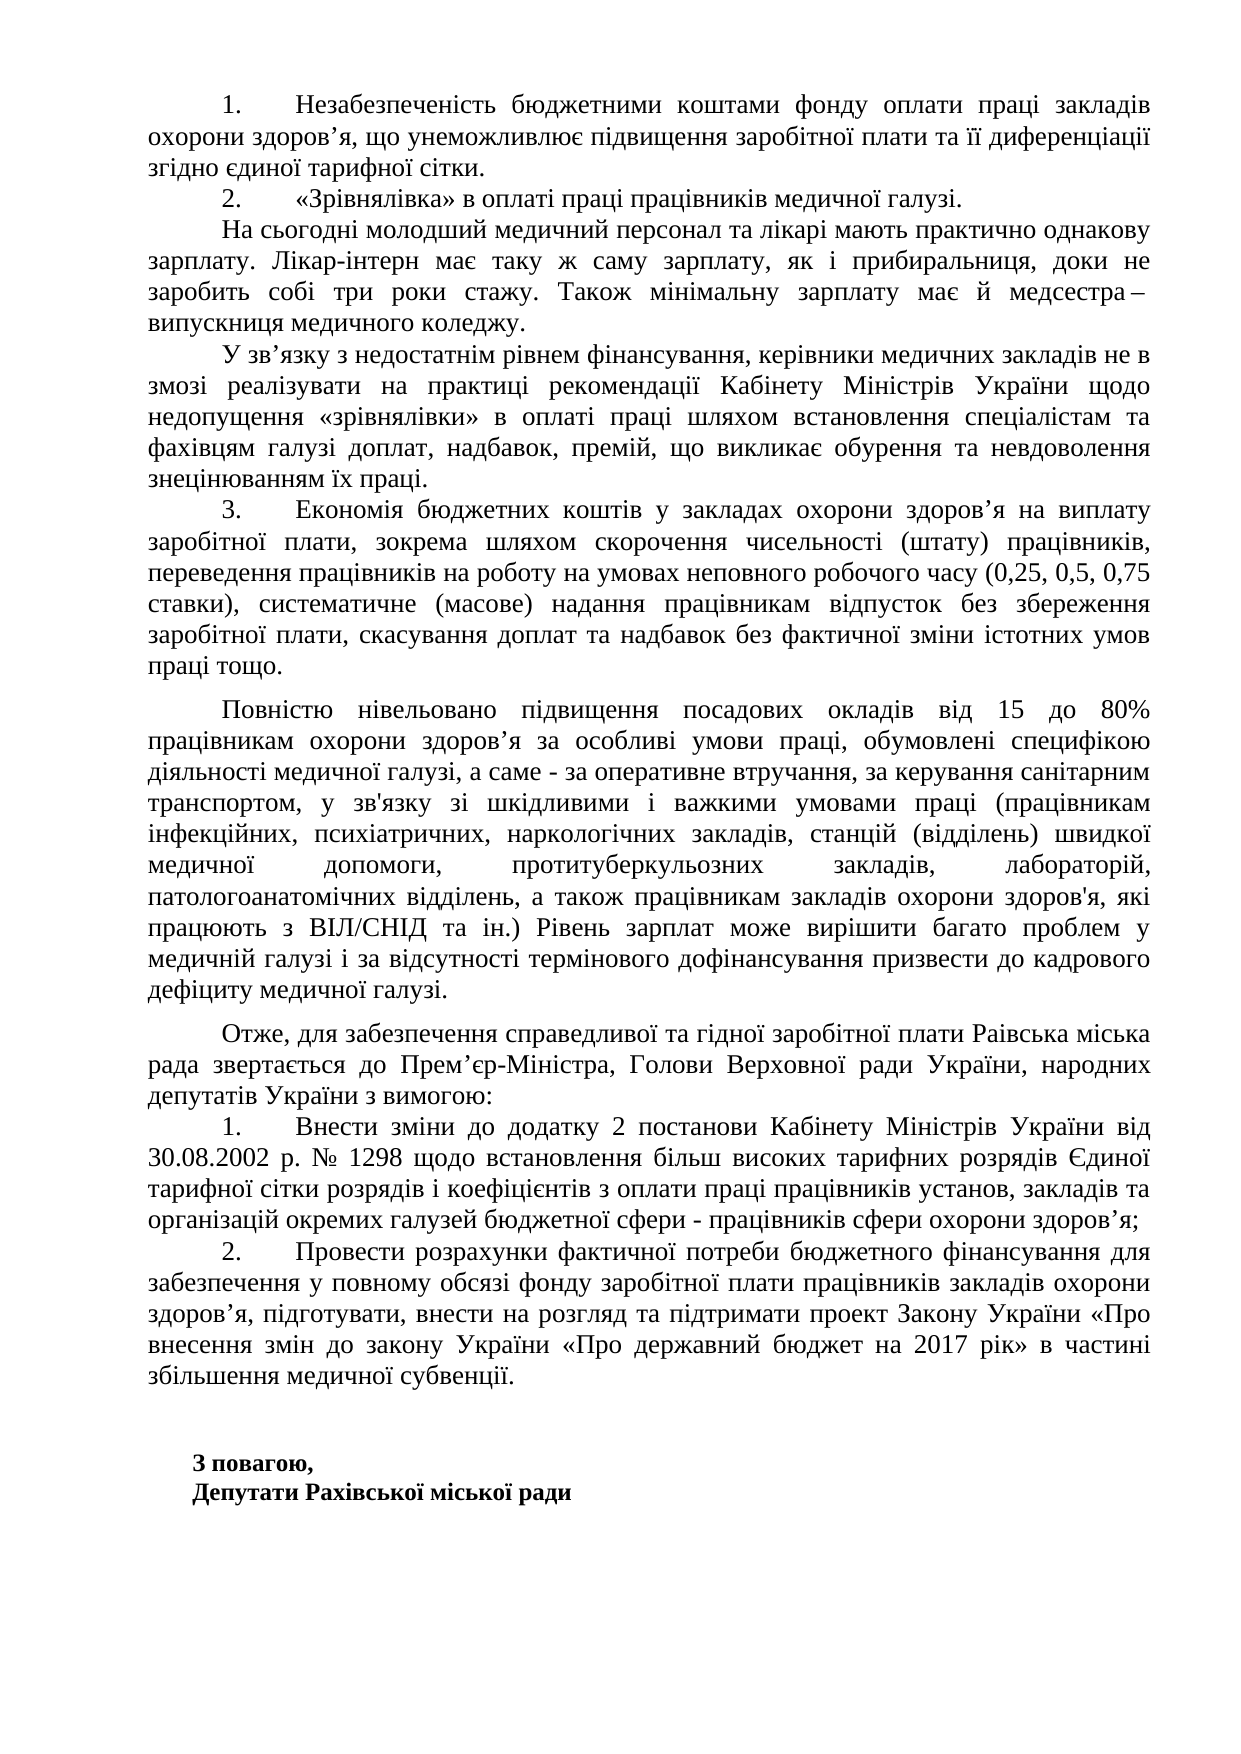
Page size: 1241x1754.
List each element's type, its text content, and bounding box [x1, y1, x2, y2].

text На сьогодні молодший медичний персонал та лікарі мають практично однакову зарплату. Лікар-інтерн має таку ж саму зарплату, як і прибиральниця, доки не заробить собі три роки стажу. Також мінімальну зарплату має й медсестра – випускниця медичного коледжу. [148, 213, 1152, 338]
list Провести розрахунки фактичної потреби бюджетного фінансування для забезпечення у повному обсязі фонду заробітної плати працівників закладів охорони здоров’я, підготувати, внести на розгляд та підтримати проект Закону України «Про внесення змін до закону України «Про державний бюджет на 2017 рік» в частині збільшення медичної субвенції. [148, 1235, 1152, 1391]
text Депутати Рахівської міської ради [192, 1477, 1152, 1506]
text Повністю нівельовано підвищення посадових окладів від 15 до 80% працівникам охорони здоров’я за особливі умови праці, обумовлені специфікою діяльності медичної галузі, а саме - за оперативне втручання, за керування санітарним транспортом, у зв'язку зі шкідливими і важкими умовами праці (працівникам інфекційних, психіатричних, наркологічних закладів, станцій (відділень) швидкої медичної допомоги, протитуберкульозних закладів, лабораторій, патологоанатомічних відділень, а також працівникам закладів охорони здоров'я, які працюють з ВІЛ/СНІД та ін.) Рівень зарплат може вирішити багато проблем у медичній галузі і за відсутності термінового дофінансування призвести до кадрового дефіциту медичної галузі. [148, 693, 1152, 1004]
list Економія бюджетних коштів у закладах охорони здоров’я на виплату заробітної плати, зокрема шляхом скорочення чисельності (штату) працівників, переведення працівників на роботу на умовах неповного робочого часу (0,25, 0,5, 0,75 ставки), систематичне (масове) надання працівникам відпусток без збереження заробітної плати, скасування доплат та надбавок без фактичної зміни істотних умов праці тощо. [148, 493, 1152, 680]
list Внести зміни до додатку 2 постанови Кабінету Міністрів України від 30.08.2002 р. № 1298 щодо встановлення більш високих тарифних розрядів Єдиної тарифної сітки розрядів і коефіцієнтів з оплати праці працівників установ, закладів та організацій окремих галузей бюджетної сфери - працівників сфери охорони здоров’я; [148, 1110, 1152, 1235]
text З повагою, [192, 1448, 1152, 1477]
list Незабезпеченість бюджетними коштами фонду оплати праці закладів охорони здоров’я, що унеможливлює підвищення заробітної плати та її диференціації згідно єдиної тарифної сітки. [148, 88, 1152, 182]
list «Зрівнялівка» в оплаті праці працівників медичної галузі. [148, 182, 1152, 213]
text Отже, для забезпечення справедливої та гідної заробітної плати Раівська міська рада звертається до Прем’єр-Міністра, Голови Верховної ради України, народних депутатів України з вимогою: [148, 1017, 1152, 1110]
text У зв’язку з недостатнім рівнем фінансування, керівники медичних закладів не в змозі реалізувати на практиці рекомендації Кабінету Міністрів України щодо недопущення «зрівнялівки» в оплаті праці шляхом встановлення спеціалістам та фахівцям галузі доплат, надбавок, премій, що викликає обурення та невдоволення знецінюванням їх праці. [148, 338, 1152, 493]
